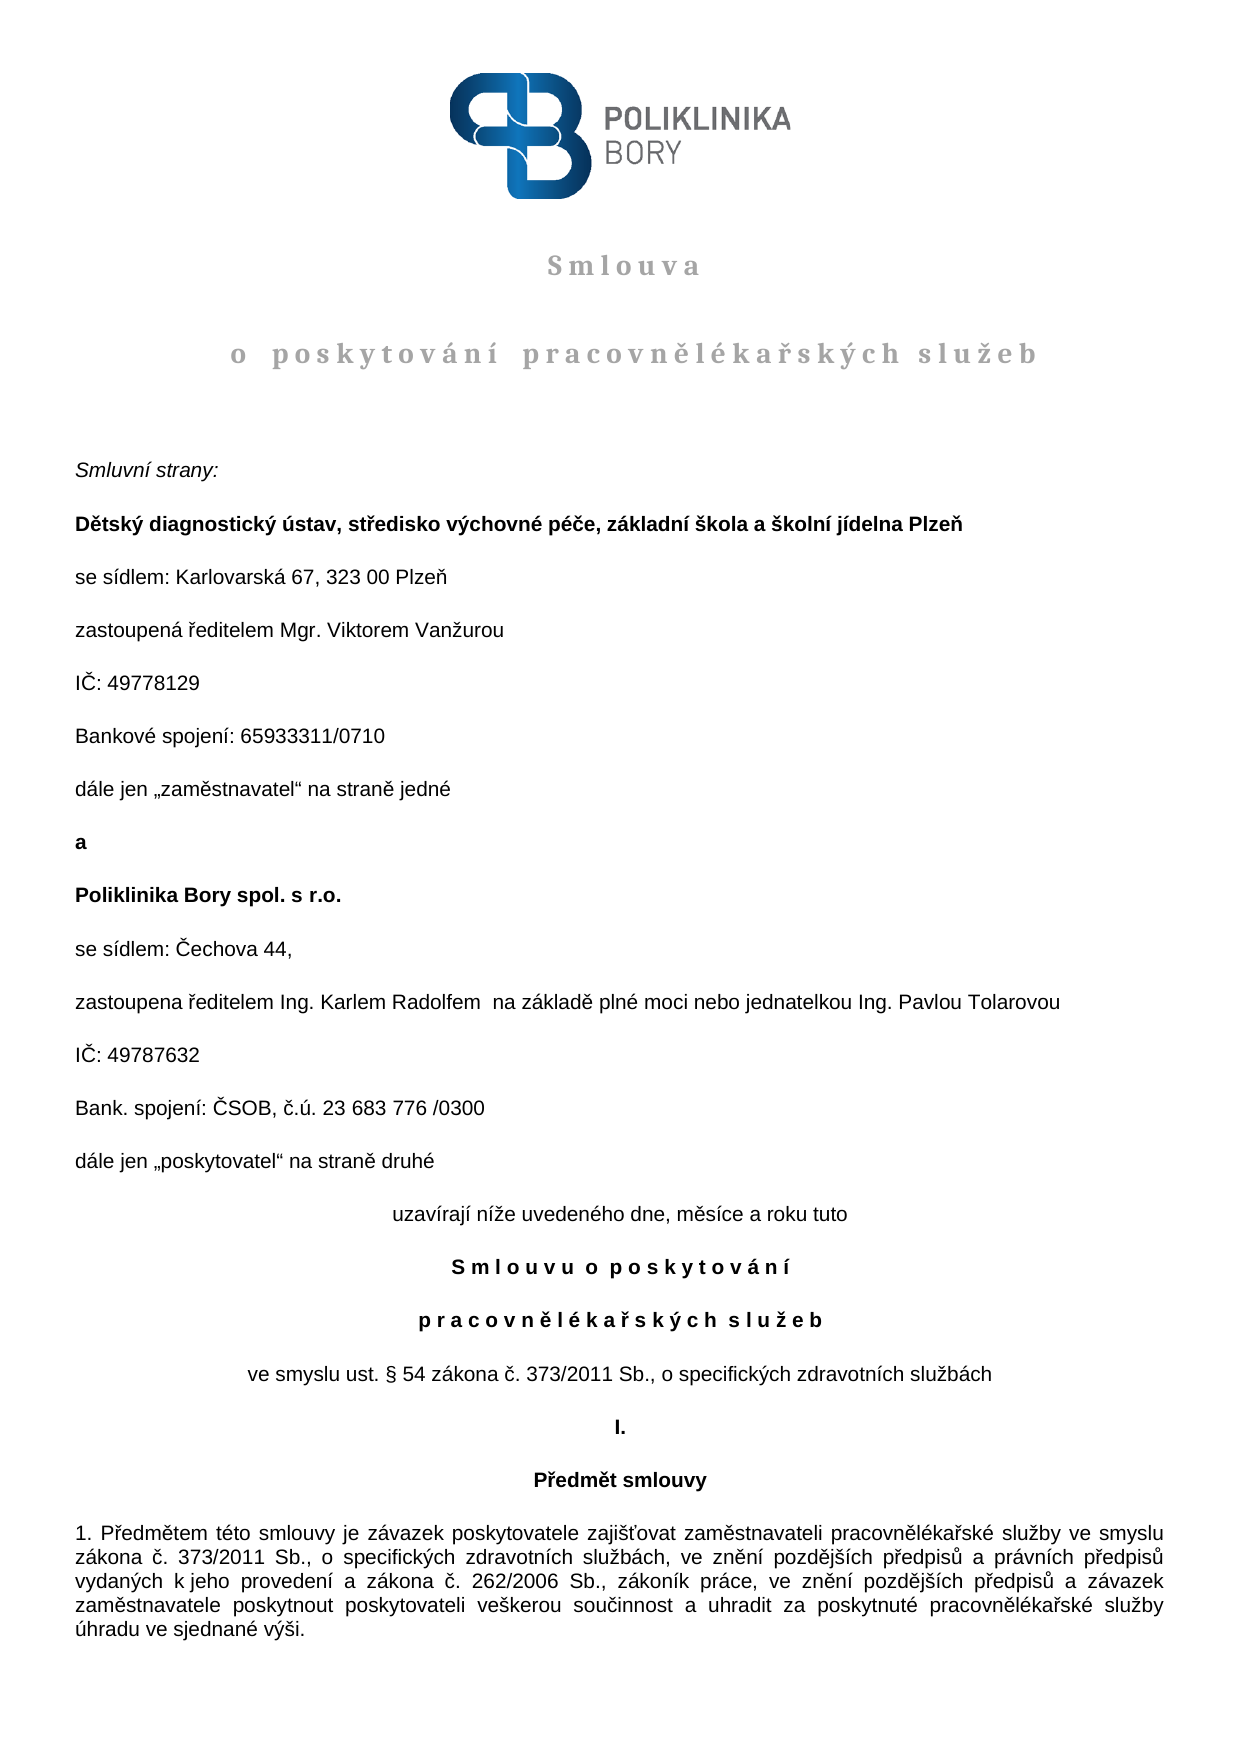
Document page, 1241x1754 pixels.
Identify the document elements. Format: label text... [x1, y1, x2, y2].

text ve smyslu ust. § 54 zákona č. 373/2011 Sb., o specifických zdravotních službách [75, 1361, 1165, 1385]
text zastoupena ředitelem Ing. Karlem Radolfem na základě plné moci nebo jednatelkou Ing. Pavlou Tolarovou [75, 989, 1165, 1013]
text Bank. spojení: ČSOB, č.ú. 23 683 776 /0300 [75, 1096, 1165, 1120]
text Poliklinika Bory spol. s r.o. [75, 883, 1165, 907]
text Bankové spojení: 65933311/0710 [75, 724, 1165, 748]
subtitle S m l o u v a [75, 249, 1165, 282]
text se sídlem: Čechova 44, [75, 936, 1165, 960]
text p r a c o v n ě l é k a ř s k ý c h s l u ž e b [75, 1308, 1165, 1332]
text uzavírají níže uvedeného dne, měsíce a roku tuto [75, 1202, 1165, 1226]
text se sídlem: Karlovarská 67, 323 00 Plzeň [75, 564, 1165, 588]
text I. [75, 1414, 1165, 1438]
text dále jen „poskytovatel“ na straně druhé [75, 1149, 1165, 1173]
text Předmět smlouvy [75, 1468, 1165, 1492]
picture [450, 73, 791, 199]
text Dětský diagnostický ústav, středisko výchovné péče, základní škola a školní jídelna Plzeň [75, 511, 1165, 535]
text 1. Předmětem této smlouvy je závazek poskytovatele zajišťovat zaměstnavateli pracovnělékařské služby ve smyslu zákona č. 373/2011 Sb., o specifických zdravotních službách, ve znění pozdějších předpisů a právních předpisů vydaných k jeho provedení a zákona č. 262/2006 Sb., zákoník práce, ve znění pozdějších předpisů a závazek zaměstnavatele poskytnout poskytovateli veškerou součinnost a uhradit za poskytnuté pracovnělékařské služby úhradu ve sjednané výši. [75, 1521, 1165, 1641]
subtitle o p o s k y t o v á n í p r a c o v n ě l é k a ř s k ý c h s l u ž e b [75, 337, 1165, 371]
text IČ: 49778129 [75, 671, 1165, 695]
text a [75, 830, 1165, 854]
text zastoupená ředitelem Mgr. Viktorem Vanžurou [75, 618, 1165, 642]
text Smluvní strany: [75, 458, 1165, 482]
text S m l o u v u o p o s k y t o v á n í [75, 1255, 1165, 1279]
text dále jen „zaměstnavatel“ na straně jedné [75, 777, 1165, 801]
text IČ: 49787632 [75, 1043, 1165, 1067]
